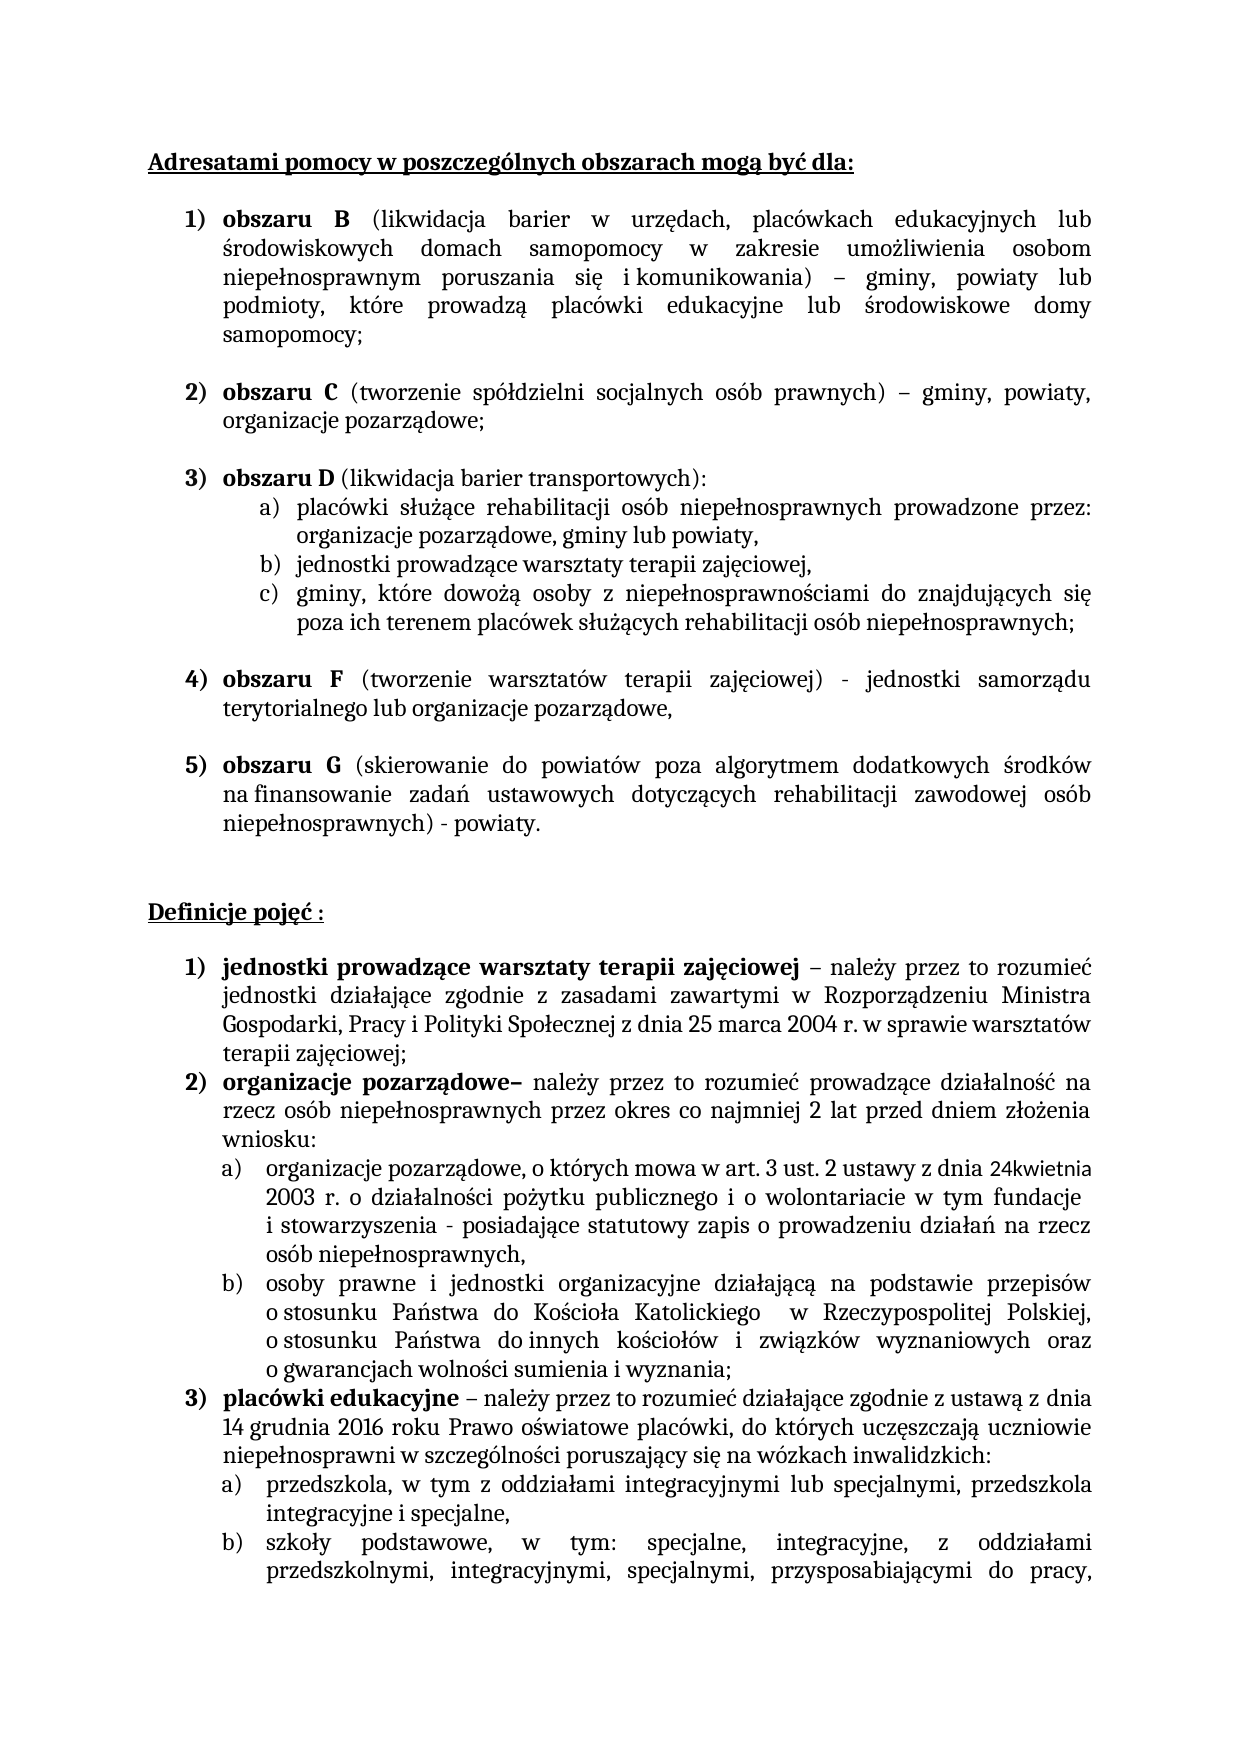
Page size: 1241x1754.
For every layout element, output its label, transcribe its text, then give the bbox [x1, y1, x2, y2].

list jednostki prowadzące warsztaty terapii zajęciowej, [259, 550, 1093, 579]
list osoby prawne i jednostki organizacyjne działającą na podstawie przepisów o stosunku Państwa do Kościoła Katolickiego w Rzeczypospolitej Polskiej, o stosunku Państwa do innych kościołów i związków wyznaniowych oraz o gwarancjach wolności sumienia i wyznania; [221, 1269, 1092, 1384]
text Adresatami pomocy w poszczególnych obszarach mogą być dla: [148, 148, 1093, 176]
list obszaru B (likwidacja barier w urzędach, placówkach edukacyjnych lub środowiskowych domach samopomocy w zakresie umożliwienia osobom niepełnosprawnym poruszania się i komunikowania) – gminy, powiaty lub podmioty, które prowadzą placówki edukacyjne lub środowiskowe domy samopomocy; [185, 205, 1092, 349]
list obszaru D (likwidacja barier transportowych): [185, 464, 1092, 493]
list obszaru G (skierowanie do powiatów poza algorytmem dodatkowych środków na finansowanie zadań ustawowych dotyczących rehabilitacji zawodowej osób niepełnosprawnych) - powiaty. [185, 751, 1092, 838]
list przedszkola, w tym z oddziałami integracyjnymi lub specjalnymi, przedszkola integracyjne i specjalne, [221, 1470, 1093, 1527]
text Definicje pojęć : [148, 897, 1093, 926]
list obszaru C (tworzenie spółdzielni socjalnych osób prawnych) – gminy, powiaty, organizacje pozarządowe; [185, 378, 1092, 435]
list jednostki prowadzące warsztaty terapii zajęciowej – należy przez to rozumieć jednostki działające zgodnie z zasadami zawartymi w Rozporządzeniu Ministra Gospodarki, Pracy i Polityki Społecznej z dnia 25 marca 2004 r. w sprawie warsztatów terapii zajęciowej; [185, 952, 1092, 1067]
list organizacje pozarządowe– należy przez to rozumieć prowadzące działalność na rzecz osób niepełnosprawnych przez okres co najmniej 2 lat przed dniem złożenia wniosku: [185, 1067, 1092, 1154]
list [221, 1527, 1093, 1585]
list organizacje pozarządowe, o których mowa w art. 3 ust. 2 ustawy z dnia 24kwietnia 2003 r. o działalności pożytku publicznego i o wolontariacie w tym fundacje i stowarzyszenia - posiadające statutowy zapis o prowadzeniu działań na rzecz osób niepełnosprawnych, [221, 1154, 1092, 1269]
list placówki służące rehabilitacji osób niepełnosprawnych prowadzone przez: organizacje pozarządowe, gminy lub powiaty, [259, 493, 1093, 550]
list gminy, które dowożą osoby z niepełnosprawnościami do znajdujących się poza ich terenem placówek służących rehabilitacji osób niepełnosprawnych; [259, 579, 1093, 636]
list placówki edukacyjne – należy przez to rozumieć działające zgodnie z ustawą z dnia 14 grudnia 2016 roku Prawo oświatowe placówki, do których uczęszczają uczniowie niepełnosprawni w szczególności poruszający się na wózkach inwalidzkich: [185, 1384, 1092, 1470]
list obszaru F (tworzenie warsztatów terapii zajęciowej) - jednostki samorządu terytorialnego lub organizacje pozarządowe, [185, 665, 1092, 723]
